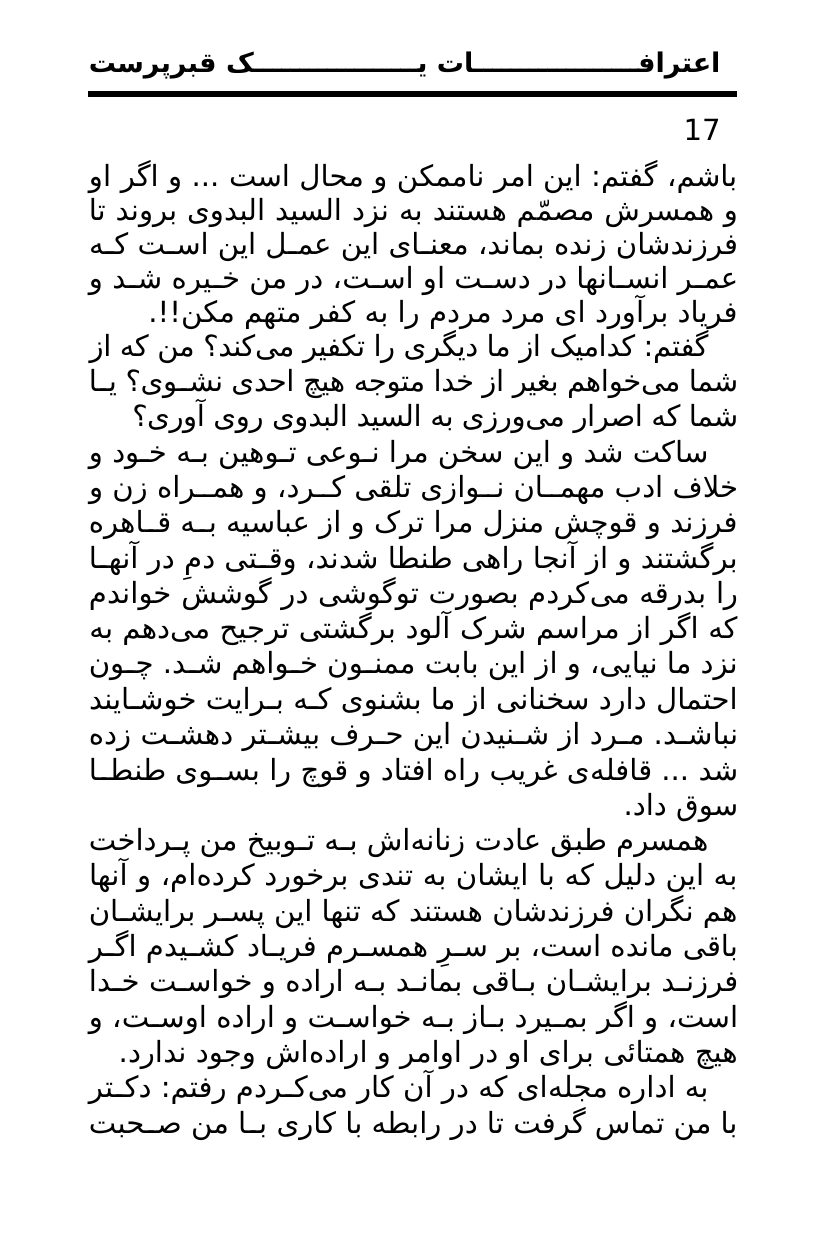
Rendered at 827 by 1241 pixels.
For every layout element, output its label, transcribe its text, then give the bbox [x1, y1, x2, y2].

text گفتم: کدامیک از ما دیگری را تکفیر می‌کند؟ من که از شما می‌خواهم بغیر از خدا متوجه هیچ احدی نشوی؟ یا شما که اصرار می‌‌ورزی به السید البدوی روی آوری؟ [89, 329, 738, 434]
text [89, 159, 738, 329]
text همسرم طبق عادت زنانه‌اش به توبیخ من پرداخت به این دلیل که با ایشان به تندی برخورد کرده‌ام، و آنها هم نگران فرزندشان هستند که تنها این پسر برایشان باقی مانده است، بر سرِ همسرم فریاد کشیدم اگر فرزند برایشان باقی بماند به اراده و خواست خدا است، و اگر بمیرد باز به خواست و اراده اوست، و هیچ همتائی برای او در اوامر و اراده‌اش وجود ندارد. [89, 823, 738, 1069]
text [89, 1071, 738, 1140]
text ساکت شد و این سخن مرا نوعی توهین به خود و خلاف ادب مهمان نوازی تلقی کرد، و همراه زن و فرزند و قوچش منزل مرا ترک و از عباسیه به قاهره برگشتند و از آنجا راهی طنطا شدند، وقتی دمِ در آنها را بدرقه می‌کردم بصورت توگوشی در گوشش خواندم که اگر از مراسم شرک آلود برگشتی ترجیح می‌دهم به نزد ما نیایی، و از این بابت ممنون خواهم شد. چون احتمال دارد سخنانی از ما بشنوی که برایت خوشایند نباشد. مرد از شنیدن این حرف بیشتر دهشت زده شد ... قافله‌ی غریب راه افتاد و قوچ را بسوی طنطا سوق داد. [89, 435, 738, 822]
